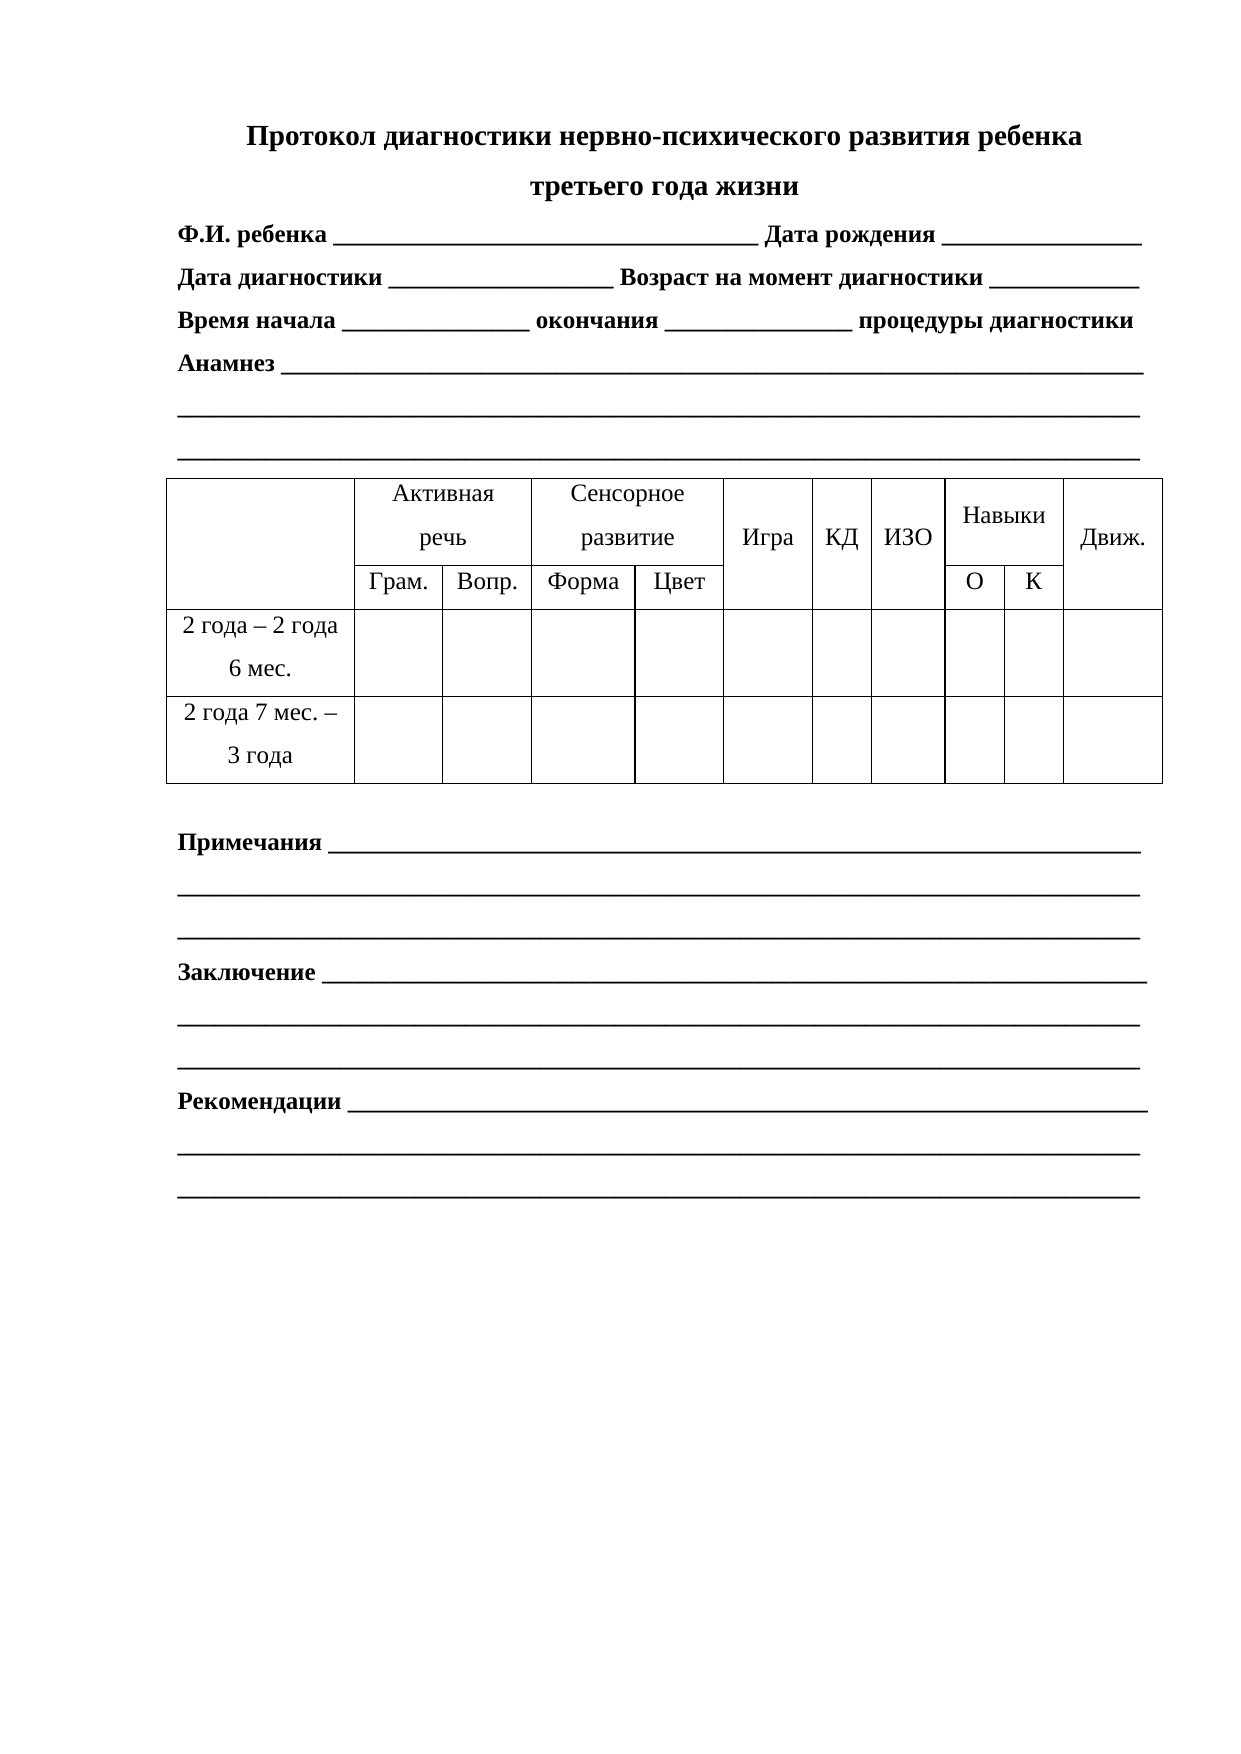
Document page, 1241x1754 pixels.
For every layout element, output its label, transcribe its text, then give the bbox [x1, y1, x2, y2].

table_cell 2 года – 2 года 6 мес. [167, 610, 354, 696]
text Рекомендации ________________________________________________________________ [177, 1086, 1152, 1115]
text третьего года жизни [177, 168, 1152, 202]
table_cell [355, 610, 442, 696]
table_cell 2 года 7 мес. – 3 года [167, 697, 354, 783]
table_header КД [813, 479, 871, 609]
table_cell [1005, 697, 1063, 783]
table_header Активная речь [355, 479, 531, 565]
table_cell Вопр. [443, 566, 531, 609]
table_cell Цвет [636, 566, 723, 609]
table_cell [872, 697, 944, 783]
table_cell [1064, 610, 1162, 696]
table_cell [532, 697, 634, 783]
table_cell [355, 697, 442, 783]
text __________________________________________________________________________________________________________________________________________________________ [177, 1129, 1152, 1201]
table_header [167, 479, 354, 609]
table_header Игра [724, 479, 812, 609]
table_cell Форма [532, 566, 634, 609]
text __________________________________________________________________________________________________________________________________________________________ [177, 1000, 1152, 1072]
table_cell [813, 697, 871, 783]
table_cell [532, 610, 634, 696]
text __________________________________________________________________________________________________________________________________________________________ [177, 870, 1152, 942]
table_header ИЗО [872, 479, 944, 609]
table_header Сенсорное развитие [532, 479, 723, 565]
table_cell [443, 697, 531, 783]
table_cell Грам. [355, 566, 442, 609]
table_cell К [1005, 566, 1063, 609]
table_cell [946, 697, 1004, 783]
text Ф.И. ребенка __________________________________ Дата рождения ________________ [177, 219, 1152, 247]
text Заключение __________________________________________________________________ [177, 957, 1152, 985]
table_cell О [946, 566, 1004, 609]
table_cell [636, 610, 723, 696]
text Время начала _______________ окончания _______________ процедуры диагностики [177, 305, 1152, 334]
table_cell [946, 610, 1004, 696]
table_cell [872, 610, 944, 696]
table_header Навыки [946, 479, 1063, 565]
table_cell [813, 610, 871, 696]
table_cell [636, 697, 723, 783]
table_cell [724, 610, 812, 696]
text Протокол диагностики нервно-психического развития ребенка [177, 118, 1152, 152]
table_header Движ. [1064, 479, 1162, 609]
table_cell [1064, 697, 1162, 783]
text __________________________________________________________________________________________________________________________________________________________ [177, 391, 1152, 463]
table_cell [724, 697, 812, 783]
table_cell [443, 610, 531, 696]
text Примечания _________________________________________________________________ [177, 827, 1152, 856]
text Дата диагностики __________________ Возраст на момент диагностики ____________ [177, 262, 1152, 291]
text Анамнез _____________________________________________________________________ [177, 348, 1152, 377]
table_cell [1005, 610, 1063, 696]
